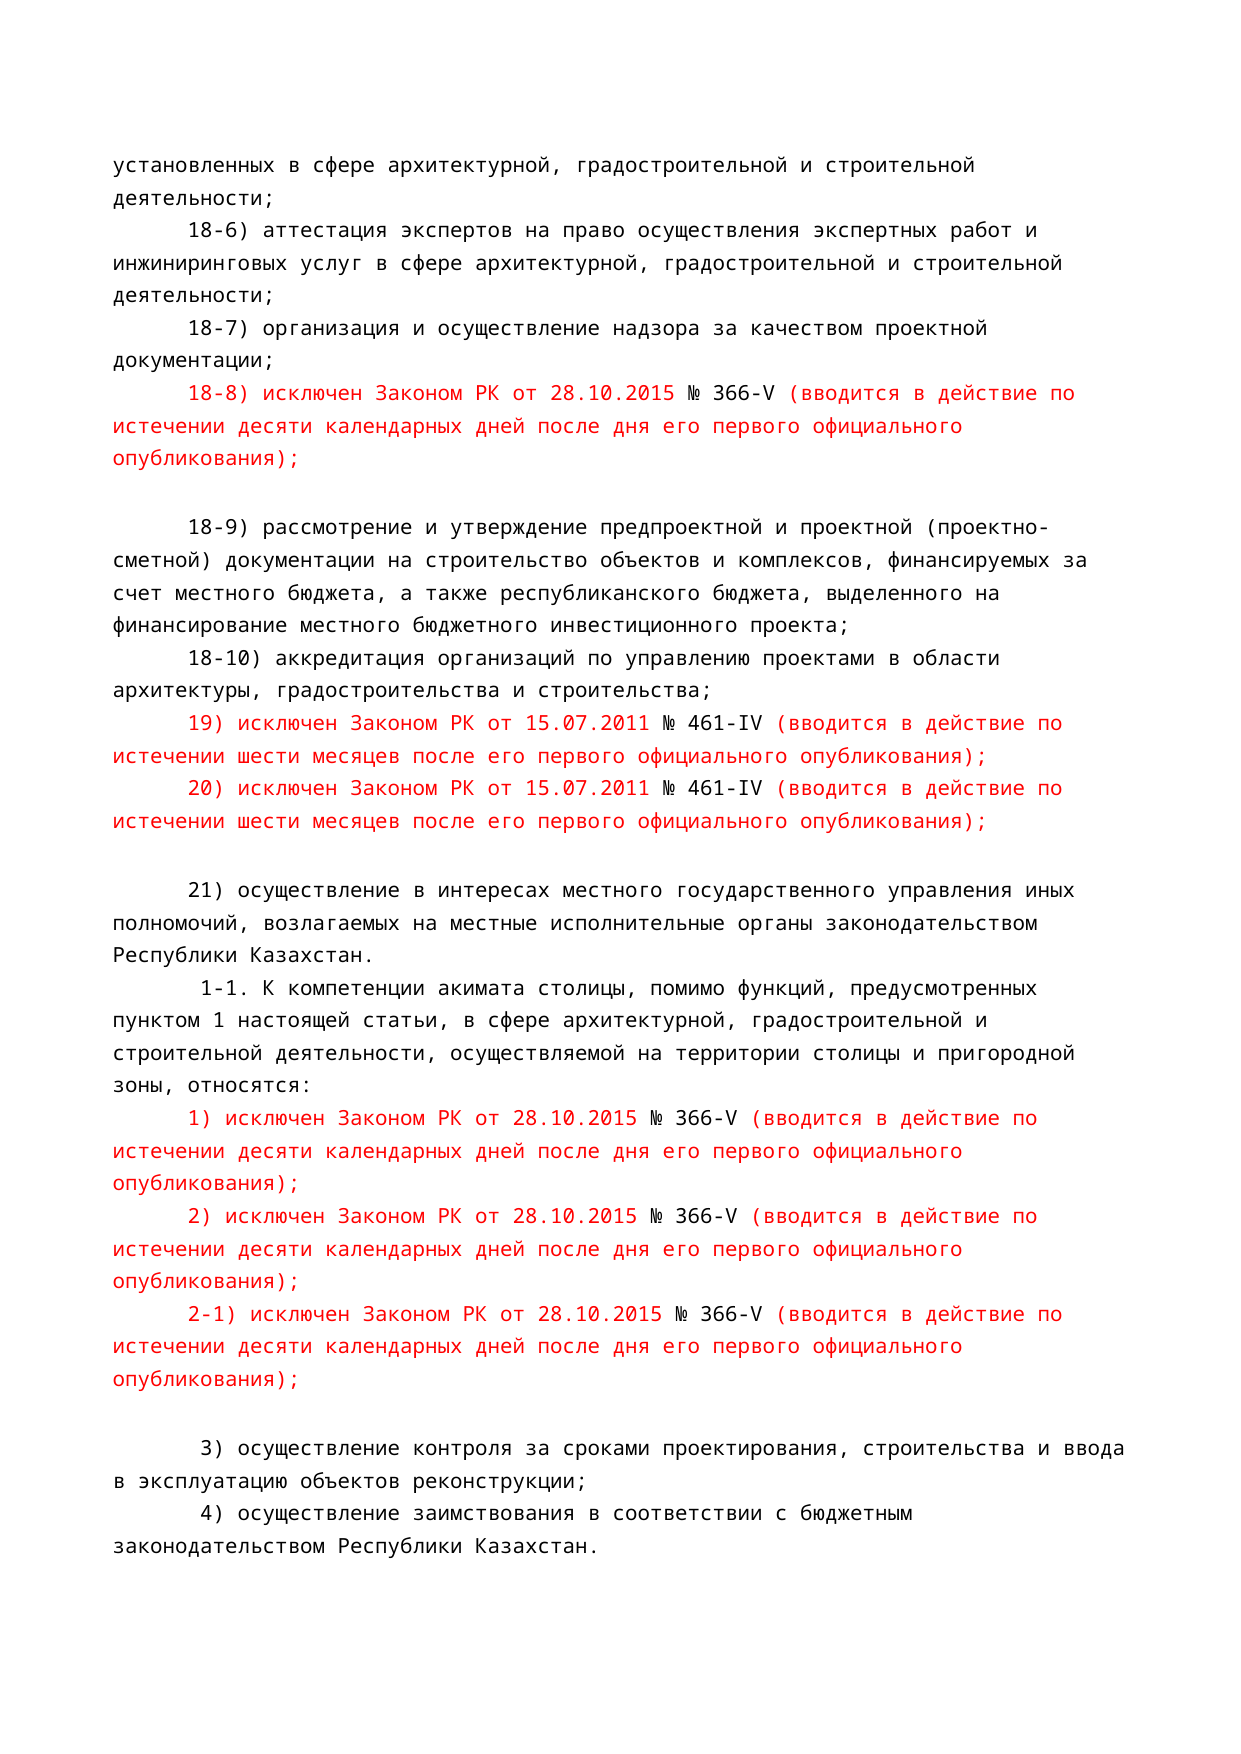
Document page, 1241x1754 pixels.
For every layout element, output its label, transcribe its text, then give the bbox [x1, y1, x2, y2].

text 18-7) организация и осуществление надзора за качеством проектной документации; [112, 313, 1128, 374]
text 1) исключен Законом РК от 28.10.2015 № 366-V (вводится в действие по истечении десяти календарных дней после дня его первого официального опубликования); 2) исключен Законом РК от 28.10.2015 № 366-V (вводится в действие по истечении десяти календарных дней после дня его первого официального опубликования); 2-1) исключен Законом РК от 28.10.2015 № 366-V (вводится в действие по истечении десяти календарных дней после дня его первого официального опубликования); [112, 1103, 1128, 1428]
text 18-8) исключен Законом РК от 28.10.2015 № 366-V (вводится в действие по истечении десяти календарных дней после дня его первого официального опубликования); [112, 378, 1128, 508]
text 18-6) аттестация экспертов на право осуществления экспертных работ и инжиниринговых услуг в сфере архитектурной, градостроительной и строительной деятельности; [112, 215, 1128, 309]
text 21) осуществление в интересах местного государственного управления иных полномочий, возлагаемых на местные исполнительные органы законодательством Республики Казахстан. [112, 875, 1128, 969]
text 3) осуществление контроля за сроками проектирования, строительства и ввода в эксплуатацию объектов реконструкции; [112, 1433, 1128, 1494]
text 18-10) аккредитация организаций по управлению проектами в области архитектуры, градостроительства и строительства; [112, 643, 1128, 704]
text 18-9) рассмотрение и утверждение предпроектной и проектной (проектно-сметной) документации на строительство объектов и комплексов, финансируемых за счет местного бюджета, а также республиканского бюджета, выделенного на финансирование местного бюджетного инвестиционного проекта; [112, 512, 1128, 639]
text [112, 150, 1128, 211]
text 19) исключен Законом РК от 15.07.2011 № 461-IV (вводится в действие по истечении шести месяцев после его первого официального опубликования); 20) исключен Законом РК от 15.07.2011 № 461-IV (вводится в действие по истечении шести месяцев после его первого официального опубликования); [112, 708, 1128, 870]
text 4) осуществление заимствования в соответствии с бюджетным законодательством Республики Казахстан. [112, 1498, 1128, 1559]
text 1-1. К компетенции акимата столицы, помимо функций, предусмотренных пунктом 1 настоящей статьи, в сфере архитектурной, градостроительной и строительной деятельности, осуществляемой на территории столицы и пригородной зоны, относятся: [112, 973, 1128, 1099]
